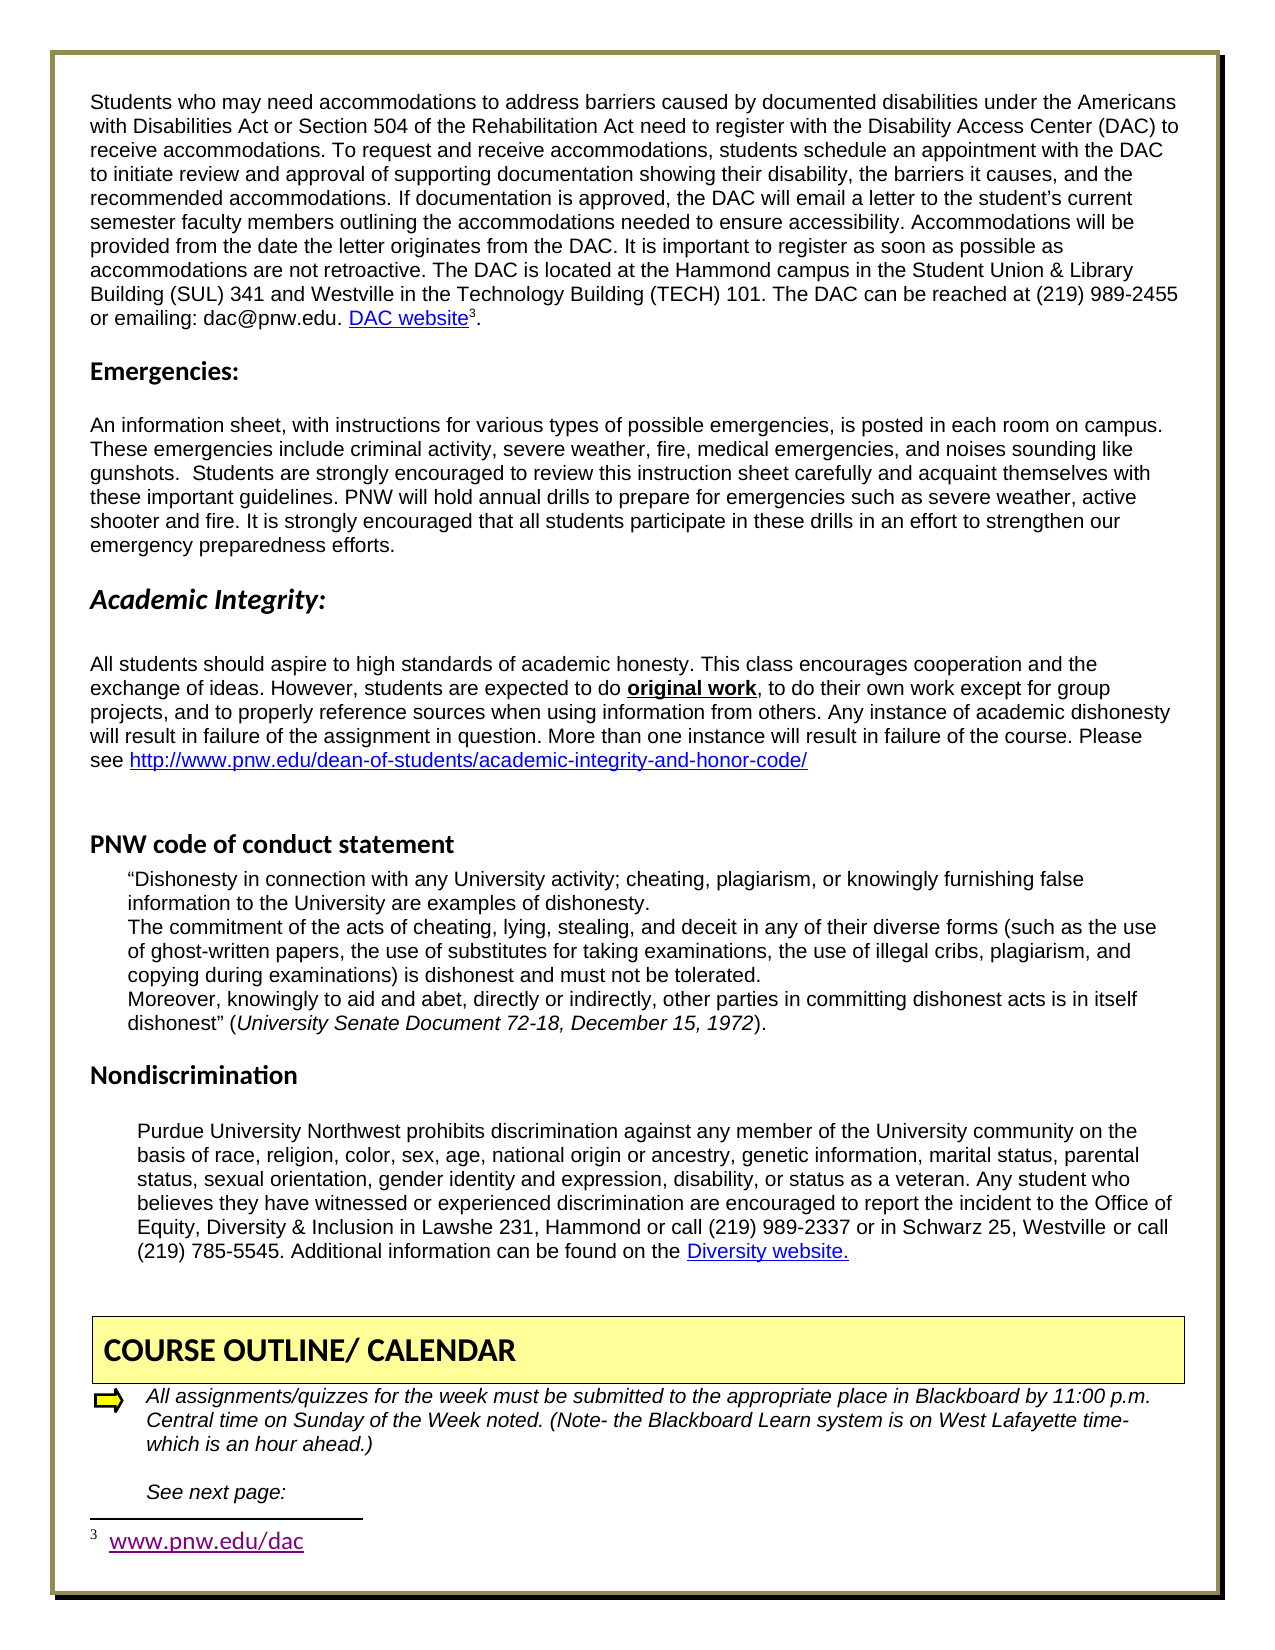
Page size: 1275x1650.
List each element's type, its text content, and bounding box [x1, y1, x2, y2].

text All assignments/quizzes for the week must be submitted to the appropriate place in Blackboard by 11:00 p.m. Central time on Sunday of the Week noted. (Note- the Blackboard Learn system is on West Lafayette time- which is an hour ahead.) [146, 1384, 1180, 1456]
subtitle Emergencies: [90, 354, 1180, 388]
table_header COURSE OUTLINE/ CALENDAR [93, 1317, 1184, 1383]
subtitle PNW code of conduct statement [90, 827, 1180, 860]
text Nondiscrimination [90, 1058, 1180, 1091]
text Purdue University Northwest prohibits discrimination against any member of the University community on the basis of race, religion, color, sex, age, national origin or ancestry, genetic information, marital status, parental status, sexual orientation, gender identity and expression, disability, or status as a veteran. Any student who believes they have witnessed or experienced discrimination are encouraged to report the incident to the Office of Equity, Diversity & Inclusion in Lawshe 231, Hammond or call (219) 989-2337 or in Schwarz 25, Westville or call (219) 785-5545. Additional information can be found on the Diversity website. [137, 1119, 1180, 1263]
text “Dishonesty in connection with any University activity; cheating, plagiarism, or knowingly furnishing false information to the University are examples of dishonesty. The commitment of the acts of cheating, lying, stealing, and deceit in any of their diverse forms (such as the use of ghost-written papers, the use of substitutes for taking examinations, the use of illegal cribs, plagiarism, and copying during examinations) is dishonest and must not be tolerated. Moreover, knowingly to aid and abet, directly or indirectly, other parties in committing dishonest acts is in itself dishonest” (University Senate Document 72-18, December 15, 1972). [127, 867, 1180, 1034]
text See next page: [146, 1480, 1180, 1504]
text All students should aspire to high standards of academic honesty. This class encourages cooperation and the exchange of ideas. However, students are expected to do original work, to do their own work except for group projects, and to properly reference sources when using information from others. Any instance of academic dishonesty will result in failure of the assignment in question. More than one instance will result in failure of the course. Please see http://www.pnw.edu/dean-of-students/academic-integrity-and-honor-code/ [90, 652, 1180, 772]
subtitle Academic Integrity: [90, 581, 1180, 617]
subtitle Students who may need accommodations to address barriers caused by documented disabilities under the Americans with Disabilities Act or Section 504 of the Rehabilitation Act need to register with the Disability Access Center (DAC) to receive accommodations. To request and receive accommodations, students schedule an appointment with the DAC to initiate review and approval of supporting documentation showing their disability, the barriers it causes, and the recommended accommodations. If documentation is approved, the DAC will email a letter to the student’s current semester faculty members outlining the accommodations needed to ensure accessibility. Accommodations will be provided from the date the letter originates from the DAC. It is important to register as soon as possible as accommodations are not retroactive. The DAC is located at the Hammond campus in the Student Union & Library Building (SUL) 341 and Westville in the Technology Building (TECH) 101. The DAC can be reached at (219) 989-2455 or emailing: dac@pnw.edu. DAC website. [90, 90, 1180, 329]
subtitle An information sheet, with instructions for various types of possible emergencies, is posted in each room on campus. These emergencies include criminal activity, severe weather, fire, medical emergencies, and noises sounding like gunshots. Students are strongly encouraged to review this instruction sheet carefully and acquaint themselves with these important guidelines. PNW will hold annual drills to prepare for emergencies such as severe weather, active shooter and fire. It is strongly encouraged that all students participate in these drills in an effort to strengthen our emergency preparedness efforts. [90, 413, 1180, 556]
